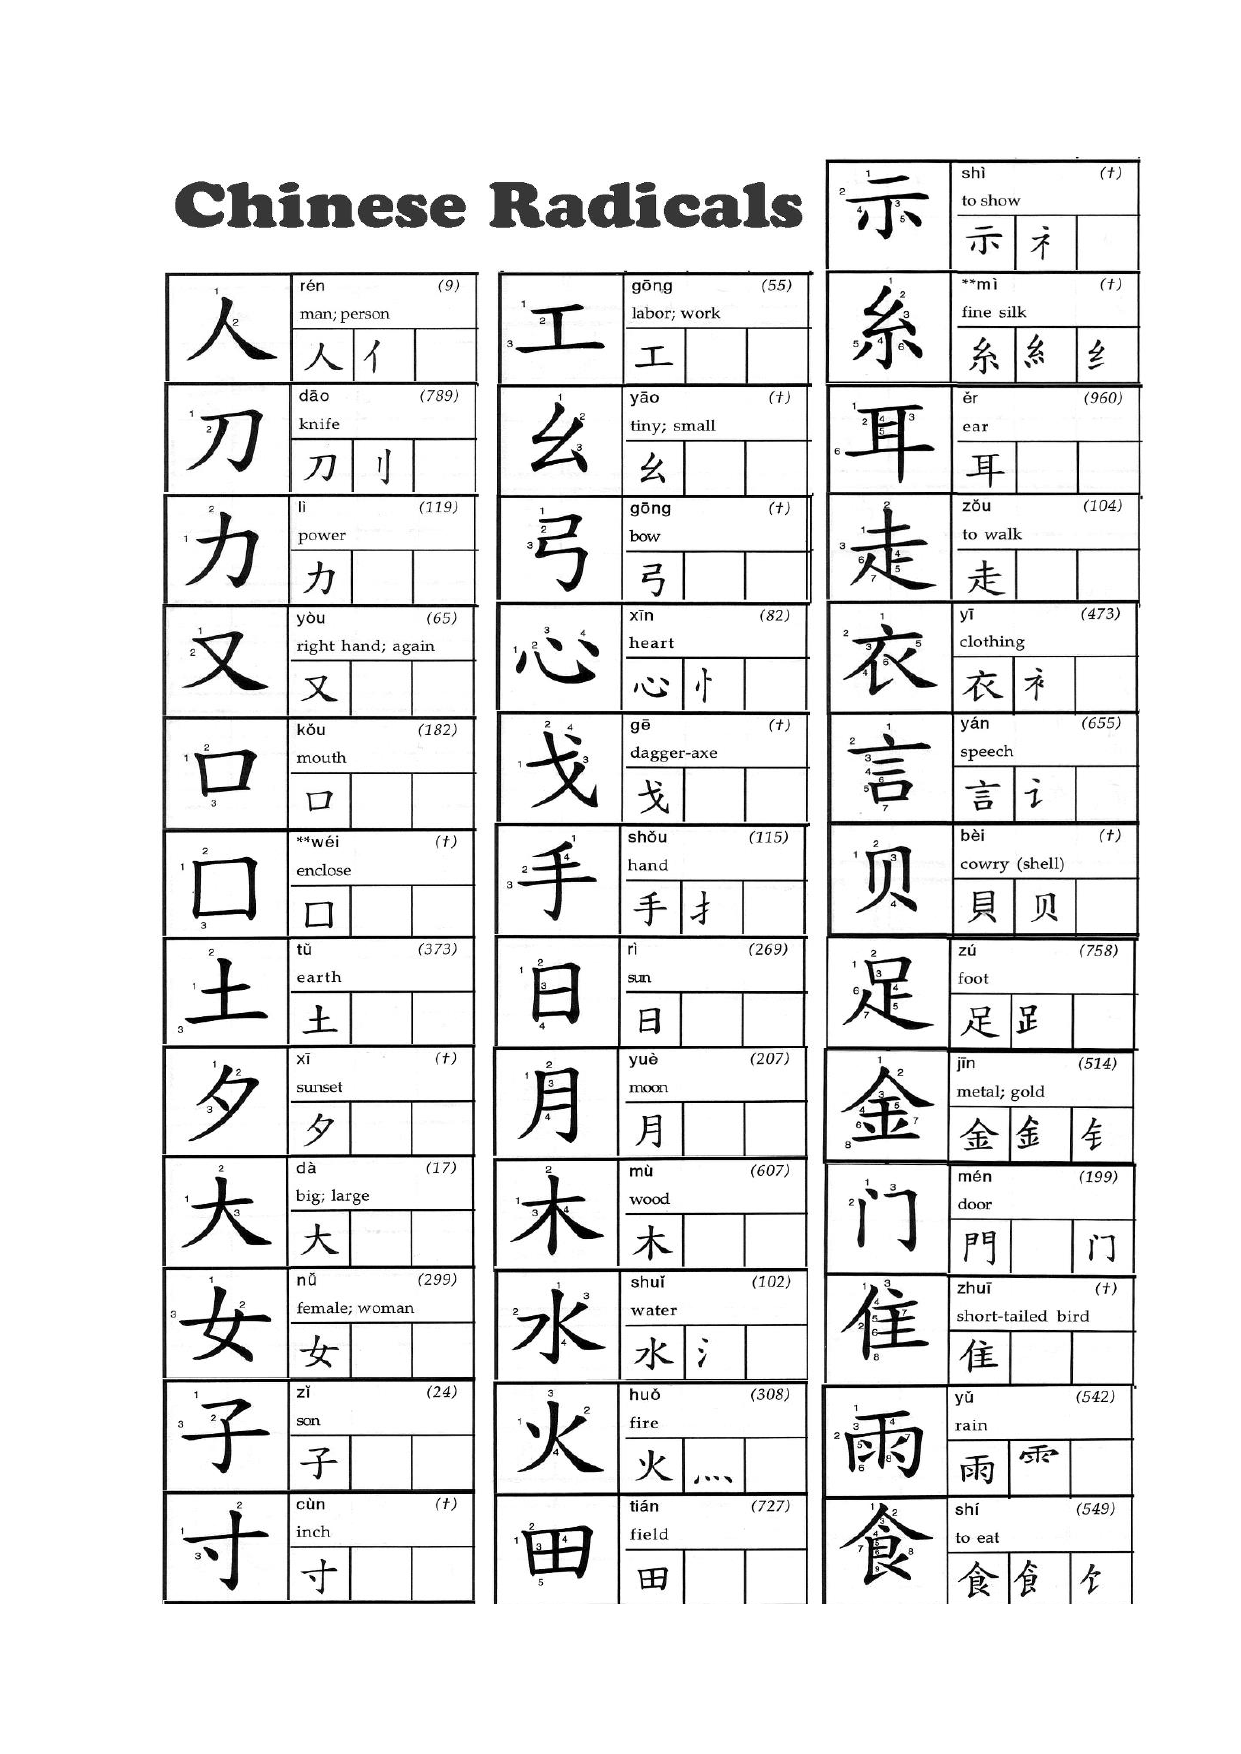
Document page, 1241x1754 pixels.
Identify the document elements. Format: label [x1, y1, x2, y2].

picture [150, 150, 1152, 1604]
